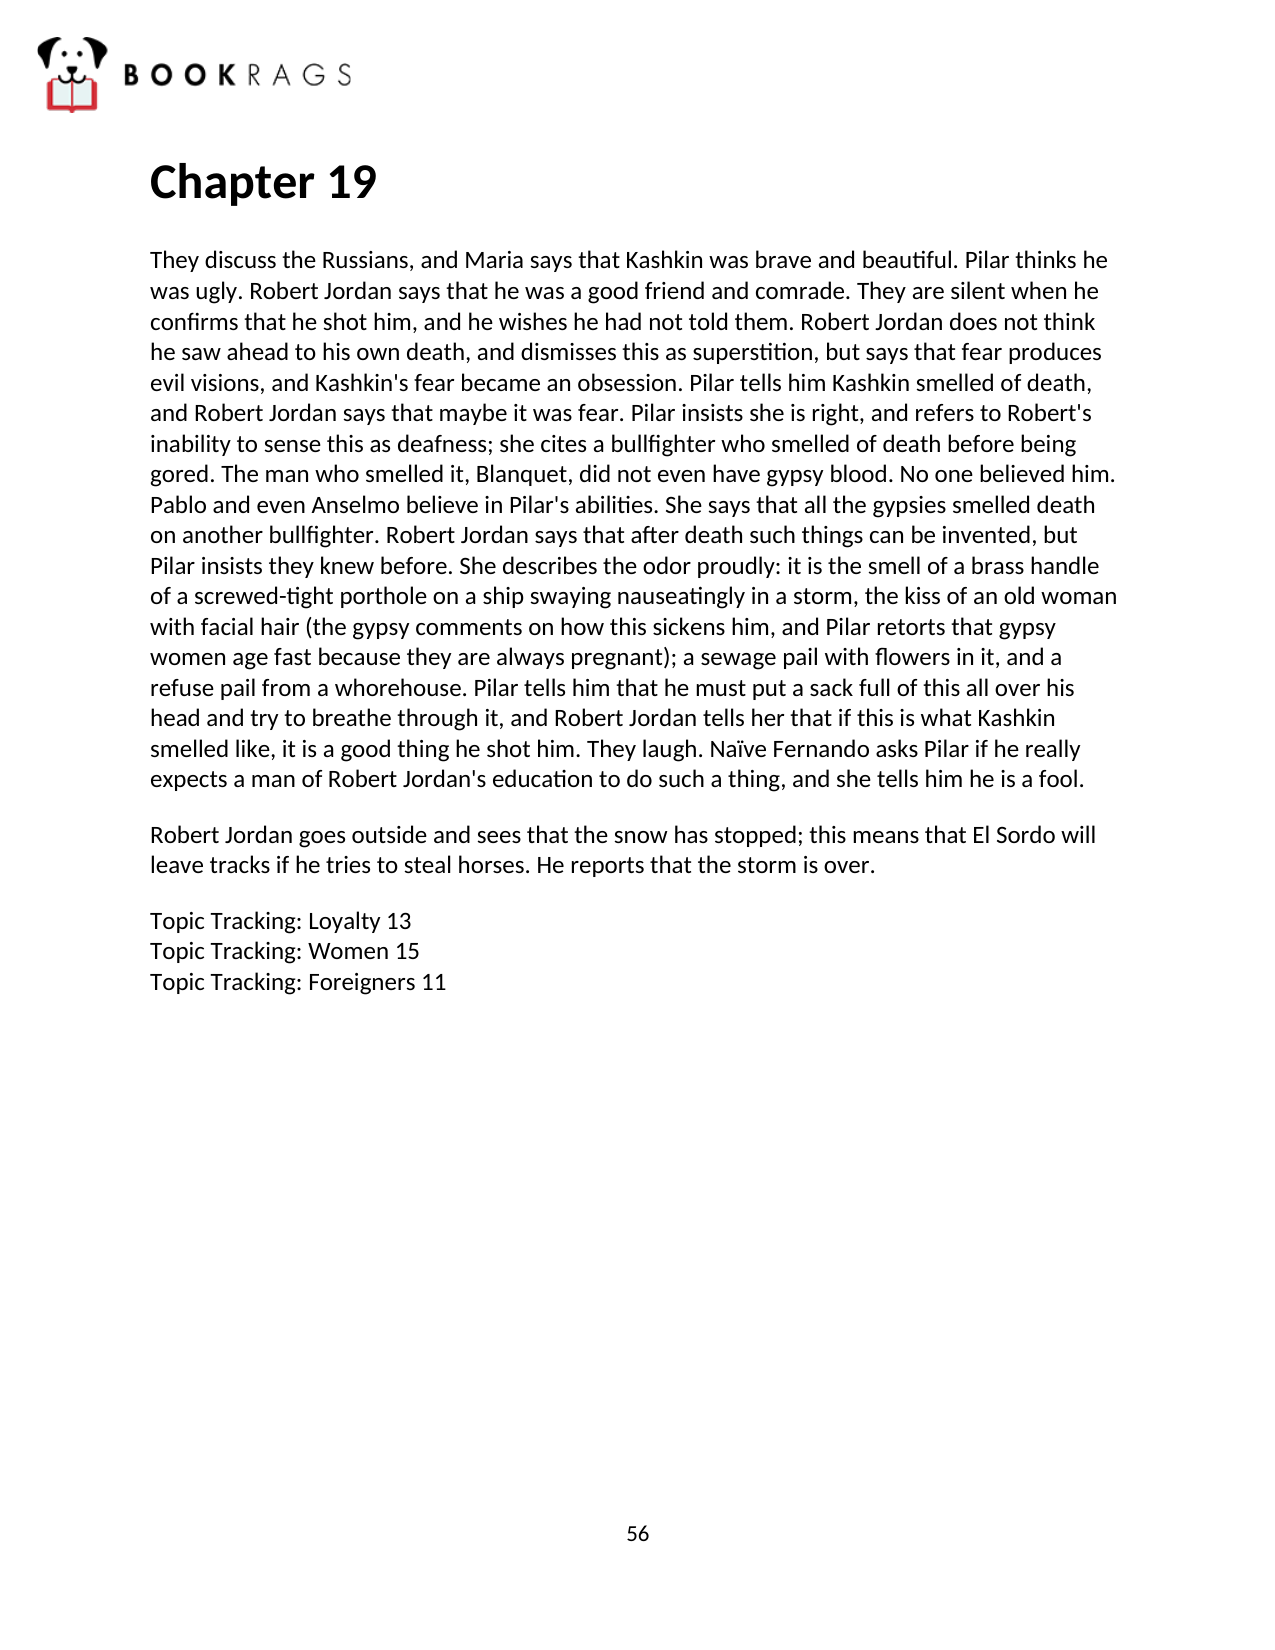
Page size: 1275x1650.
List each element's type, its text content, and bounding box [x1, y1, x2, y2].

text They discuss the Russians, and Maria says that Kashkin was brave and beautiful. Pilar thinks he was ugly. Robert Jordan says that he was a good friend and comrade. They are silent when he confirms that he shot him, and he wishes he had not told them. Robert Jordan does not think he saw ahead to his own death, and dismisses this as superstition, but says that fear produces evil visions, and Kashkin's fear became an obsession. Pilar tells him Kashkin smelled of death, and Robert Jordan says that maybe it was fear. Pilar insists she is right, and refers to Robert's inability to sense this as deafness; she cites a bullfighter who smelled of death before being gored. The man who smelled it, Blanquet, did not even have gypsy blood. No one believed him. Pablo and even Anselmo believe in Pilar's abilities. She says that all the gypsies smelled death on another bullfighter. Robert Jordan says that after death such things can be invented, but Pilar insists they knew before. She describes the odor proudly: it is the smell of a brass handle of a screwed-tight porthole on a ship swaying nauseatingly in a storm, the kiss of an old woman with facial hair (the gypsy comments on how this sickens him, and Pilar retorts that gypsy women age fast because they are always pregnant); a sewage pail with flowers in it, and a refuse pail from a whorehouse. Pilar tells him that he must put a sack full of this all over his head and try to breathe through it, and Robert Jordan tells her that if this is what Kashkin smelled like, it is a good thing he shot him. They laugh. Naïve Fernando asks Pilar if he really expects a man of Robert Jordan's education to do such a thing, and she tells him he is a fool. [150, 244, 1125, 794]
text Topic Tracking: Loyalty 13 Topic Tracking: Women 15 Topic Tracking: Foreigners 11 [150, 905, 1125, 997]
text Chapter 19 [150, 150, 1125, 211]
picture [37, 37, 351, 113]
text Robert Jordan goes outside and sees that the snow has stopped; this means that El Sordo will leave tracks if he tries to steal horses. He reports that the storm is over. [150, 819, 1125, 880]
